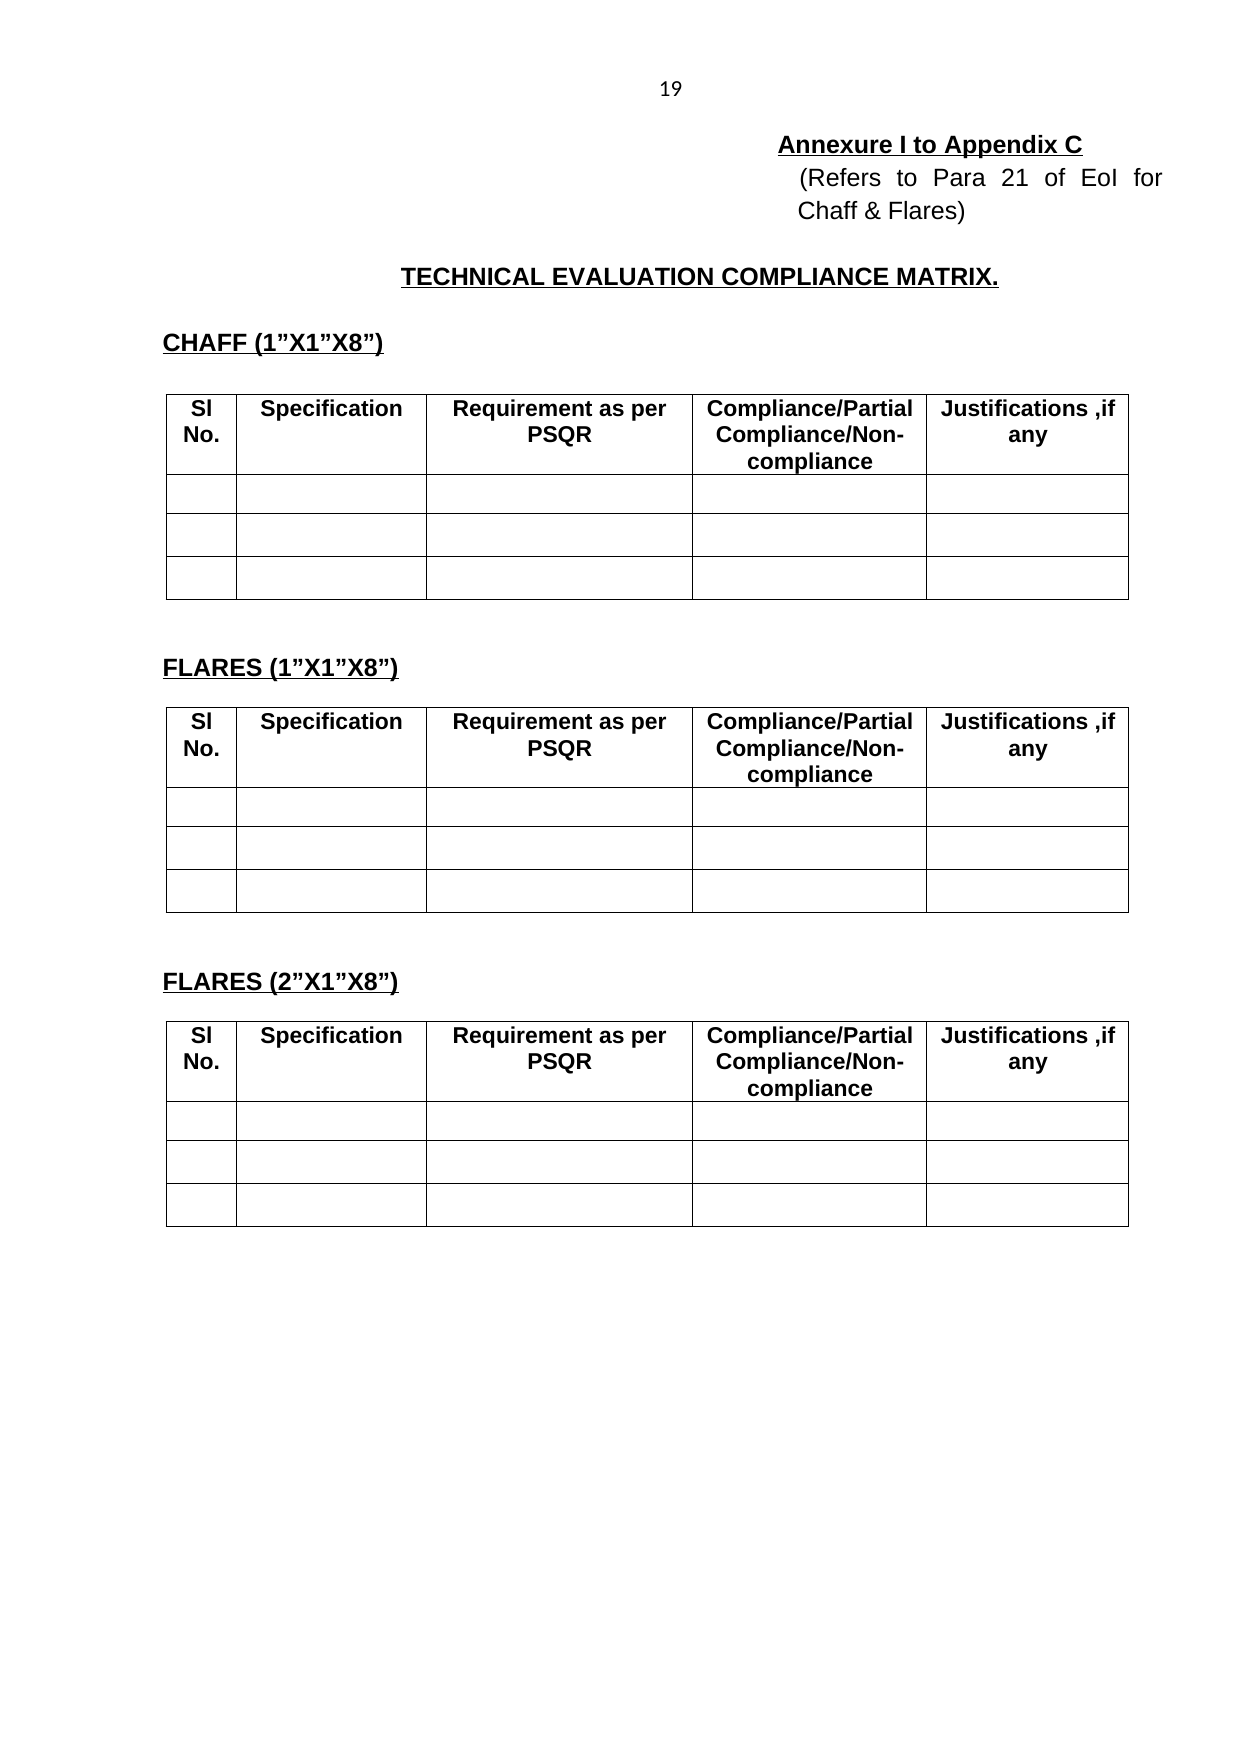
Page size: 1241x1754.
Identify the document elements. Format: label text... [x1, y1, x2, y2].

table_cell [927, 827, 1128, 869]
table_cell [167, 557, 236, 599]
table_cell [693, 1141, 926, 1183]
table_cell [927, 1102, 1128, 1140]
table_cell [237, 1184, 426, 1226]
table_cell [427, 788, 692, 826]
table_cell [927, 557, 1128, 599]
table_cell [927, 475, 1128, 513]
table_header Compliance/Partial Compliance/Non-compliance [693, 708, 926, 787]
table_cell [427, 1102, 692, 1140]
table_cell [927, 870, 1128, 912]
table_header Specification [237, 1022, 426, 1101]
table_header Sl No. [167, 395, 236, 474]
table_cell [237, 827, 426, 869]
table_cell [237, 1102, 426, 1140]
table_header Compliance/Partial Compliance/Non-compliance [693, 395, 926, 474]
table_cell [693, 557, 926, 599]
text TECHNICAL EVALUATION COMPLIANCE MATRIX. [236, 262, 1163, 291]
table_header Justifications ,if any [927, 1022, 1128, 1101]
table_cell [927, 1184, 1128, 1226]
table_cell [427, 1141, 692, 1183]
table_cell [167, 1141, 236, 1183]
table_cell [427, 475, 692, 513]
table_cell [237, 788, 426, 826]
text FLARES (2”X1”X8”) [162, 967, 1163, 996]
table_header Requirement as per PSQR [427, 395, 692, 474]
table_cell [237, 475, 426, 513]
table_header Sl No. [167, 1022, 236, 1101]
text FLARES (1”X1”X8”) [162, 653, 1163, 682]
table_cell [693, 514, 926, 556]
table_cell [693, 1184, 926, 1226]
table_cell [693, 1102, 926, 1140]
table_cell [427, 514, 692, 556]
table_header Requirement as per PSQR [427, 708, 692, 787]
table_cell [167, 475, 236, 513]
table_cell [427, 870, 692, 912]
table_cell [427, 827, 692, 869]
table_cell [237, 557, 426, 599]
table_cell [237, 514, 426, 556]
table_cell [237, 870, 426, 912]
table_header Specification [237, 708, 426, 787]
table_cell [693, 827, 926, 869]
table_header Justifications ,if any [927, 395, 1128, 474]
table_header Sl No. [167, 708, 236, 787]
table_cell [167, 1102, 236, 1140]
table_cell [167, 827, 236, 869]
table_cell [167, 870, 236, 912]
text Annexure I to Appendix C [702, 130, 1163, 159]
table_header Justifications ,if any [927, 708, 1128, 787]
table_cell [927, 1141, 1128, 1183]
text (Refers to Para 21 of EoI for Chaff & Flares) [784, 163, 1163, 225]
table_header Requirement as per PSQR [427, 1022, 692, 1101]
table_cell [427, 1184, 692, 1226]
table_cell [693, 788, 926, 826]
table_header Compliance/Partial Compliance/Non-compliance [693, 1022, 926, 1101]
table_cell [167, 1184, 236, 1226]
table_cell [167, 514, 236, 556]
text CHAFF (1”X1”X8”) [162, 328, 1163, 357]
table_cell [237, 1141, 426, 1183]
table_cell [427, 557, 692, 599]
table_cell [693, 870, 926, 912]
table_cell [693, 475, 926, 513]
table_cell [927, 514, 1128, 556]
table_header Specification [237, 395, 426, 474]
table_cell [167, 788, 236, 826]
table_cell [927, 788, 1128, 826]
